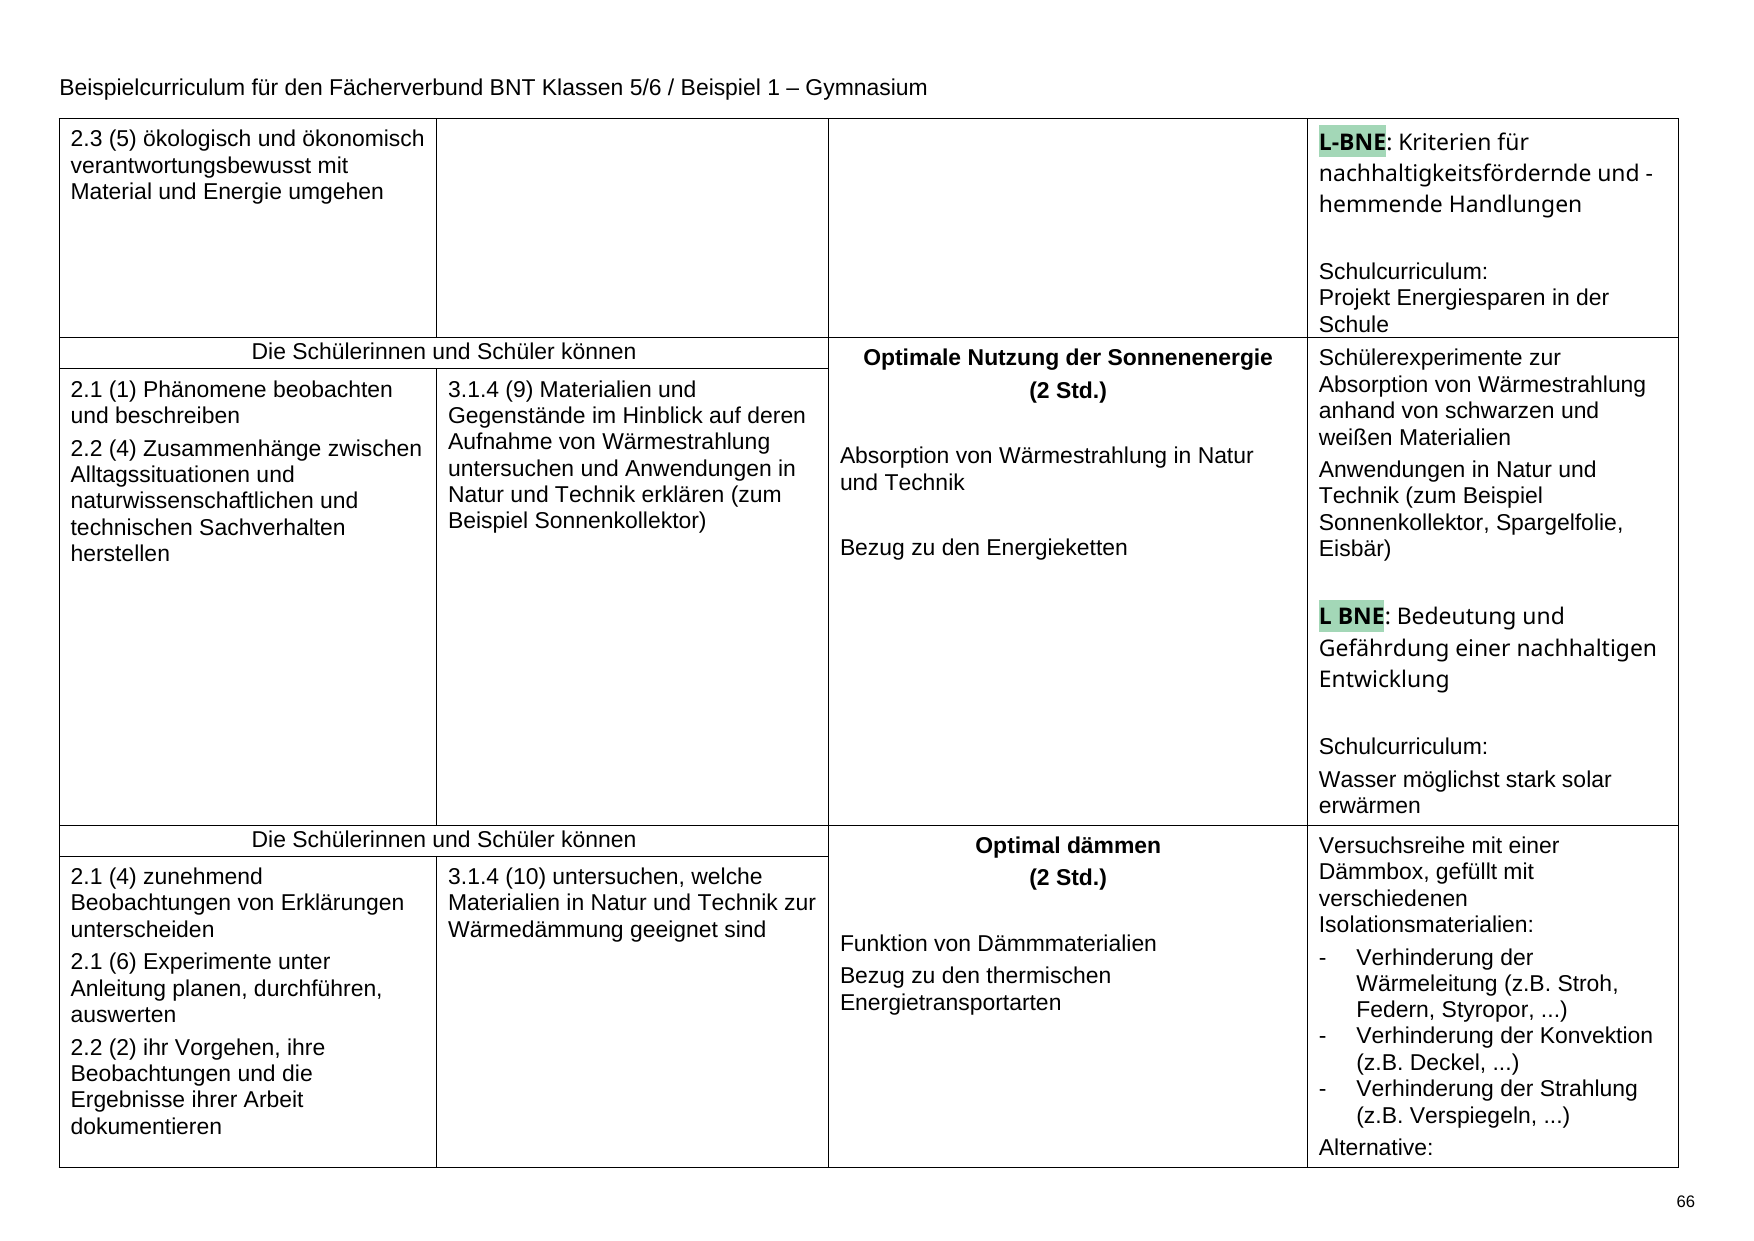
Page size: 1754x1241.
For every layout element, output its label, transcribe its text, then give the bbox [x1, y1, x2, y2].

table_cell Die Schülerinnen und Schüler können [60, 338, 828, 368]
table_cell Optimale Nutzung der Sonnenenergie (2 Std.) Absorption von Wärmestrahlung in Natur und Technik Bezug zu den Energieketten [829, 338, 1307, 824]
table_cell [60, 857, 436, 1167]
table_cell Die Schülerinnen und Schüler können [60, 826, 828, 856]
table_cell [437, 119, 828, 337]
table_cell 2.1 (1) Phänomene beobachten und beschreiben 2.2 (4) Zusammenhänge zwischen Alltagssituationen und naturwissenschaftlichen und technischen Sachverhalten herstellen [60, 369, 436, 824]
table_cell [437, 857, 828, 1167]
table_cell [60, 119, 436, 337]
table_cell 3.1.4 (9) Materialien und Gegenstände im Hinblick auf deren Aufnahme von Wärmestrahlung untersuchen und Anwendungen in Natur und Technik erklären (zum Beispiel Sonnenkollektor) [437, 369, 828, 824]
table_cell Versuchsreihe mit einer Dämmbox, gefüllt mit verschiedenen Isolationsmaterialien: Verhinderung der Wärmeleitung (z.B. Stroh, Federn, Styropor, ...) Verhinderung der Konvektion (z.B. Deckel, ...) Verhinderung der Strahlung (z.B. Verspiegeln, ...) Alternative: Egg Race: Heißes Wasser oder Eis möglichst lange heiß/kalt halten [1308, 826, 1678, 1167]
table_cell Optimal dämmen (2 Std.) Funktion von Dämmmaterialien Bezug zu den thermischen Energietransportarten [829, 826, 1307, 1167]
table_cell Schülerexperimente zur Absorption von Wärmestrahlung anhand von schwarzen und weißen Materialien Anwendungen in Natur und Technik (zum Beispiel Sonnenkollektor, Spargelfolie, Eisbär) L BNE: Bedeutung und Gefährdung einer nachhaltigen Entwicklung Schulcurriculum: Wasser möglichst stark solar erwärmen [1308, 338, 1678, 824]
